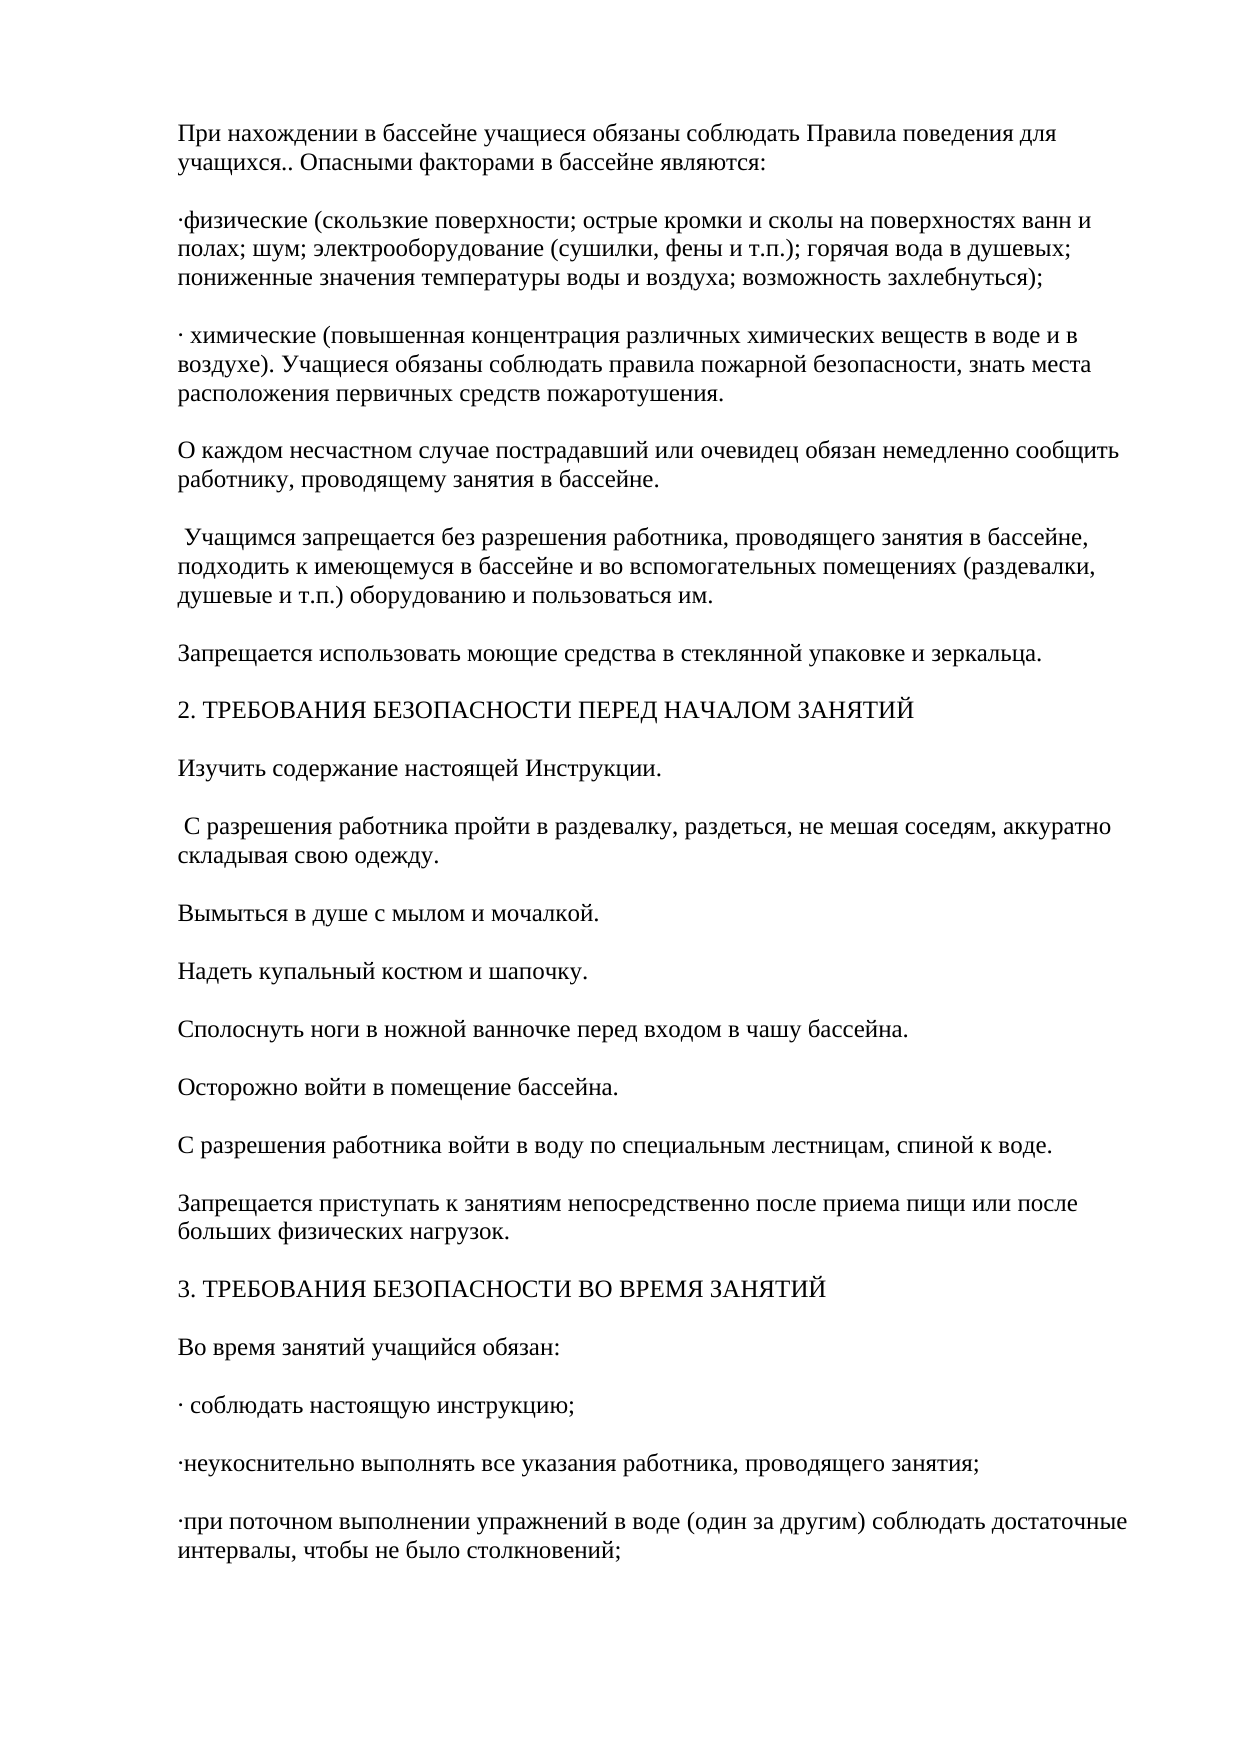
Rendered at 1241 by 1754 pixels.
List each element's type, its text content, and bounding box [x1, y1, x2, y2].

text Вымыться в душе с мылом и мочалкой. [177, 898, 1152, 927]
text ∙физические (скользкие поверхности; острые кромки и сколы на поверхностях ванн и полах; шум; электрооборудование (сушилки, фены и т.п.); горячая вода в душевых; пониженные значения температуры воды и воздуха; возможность захлебнуться); [177, 205, 1152, 291]
text Запрещается использовать моющие средства в стеклянной упаковке и зеркальца. [177, 638, 1152, 666]
text Надеть купальный костюм и шапочку. [177, 956, 1152, 985]
text При нахождении в бассейне учащиеся обязаны соблюдать Правила поведения для учащихся.. Опасными факторами в бассейне являются: [177, 118, 1152, 176]
text 3. ТРЕБОВАНИЯ БЕЗОПАСНОСТИ ВО ВРЕМЯ ЗАНЯТИЙ [177, 1274, 1152, 1303]
text С разрешения работника пройти в раздевалку, раздеться, не мешая соседям, аккуратно складывая свою одежду. [177, 811, 1152, 869]
text ∙ химические (повышенная концентрация различных химических веществ в воде и в воздухе). Учащиеся обязаны соблюдать правила пожарной безопасности, знать места расположения первичных средств пожаротушения. [177, 320, 1152, 406]
text Сполоснуть ноги в ножной ванночке перед входом в чашу бассейна. [177, 1014, 1152, 1043]
text С разрешения работника войти в воду по специальным лестницам, спиной к воде. [177, 1130, 1152, 1158]
text 2. ТРЕБОВАНИЯ БЕЗОПАСНОСТИ ПЕРЕД НАЧАЛОМ ЗАНЯТИЙ [177, 696, 1152, 724]
text ∙неукоснительно выполнять все указания работника, проводящего занятия; [177, 1448, 1152, 1477]
text Во время занятий учащийся обязан: [177, 1332, 1152, 1361]
text ∙при поточном выполнении упражнений в воде (один за другим) соблюдать достаточные интервалы, чтобы не было столкновений; [177, 1506, 1152, 1563]
text Осторожно войти в помещение бассейна. [177, 1072, 1152, 1101]
text Учащимся запрещается без разрешения работника, проводящего занятия в бассейне, подходить к имеющемуся в бассейне и во вспомогательных помещениях (раздевалки, душевые и т.п.) оборудованию и пользоваться им. [177, 522, 1152, 608]
text Запрещается приступать к занятиям непосредственно после приема пищи или после больших физических нагрузок. [177, 1188, 1152, 1245]
text Изучить содержание настоящей Инструкции. [177, 753, 1152, 782]
text О каждом несчастном случае пострадавший или очевидец обязан немедленно сообщить работнику, проводящему занятия в бассейне. [177, 436, 1152, 493]
text ∙ соблюдать настоящую инструкцию; [177, 1390, 1152, 1419]
